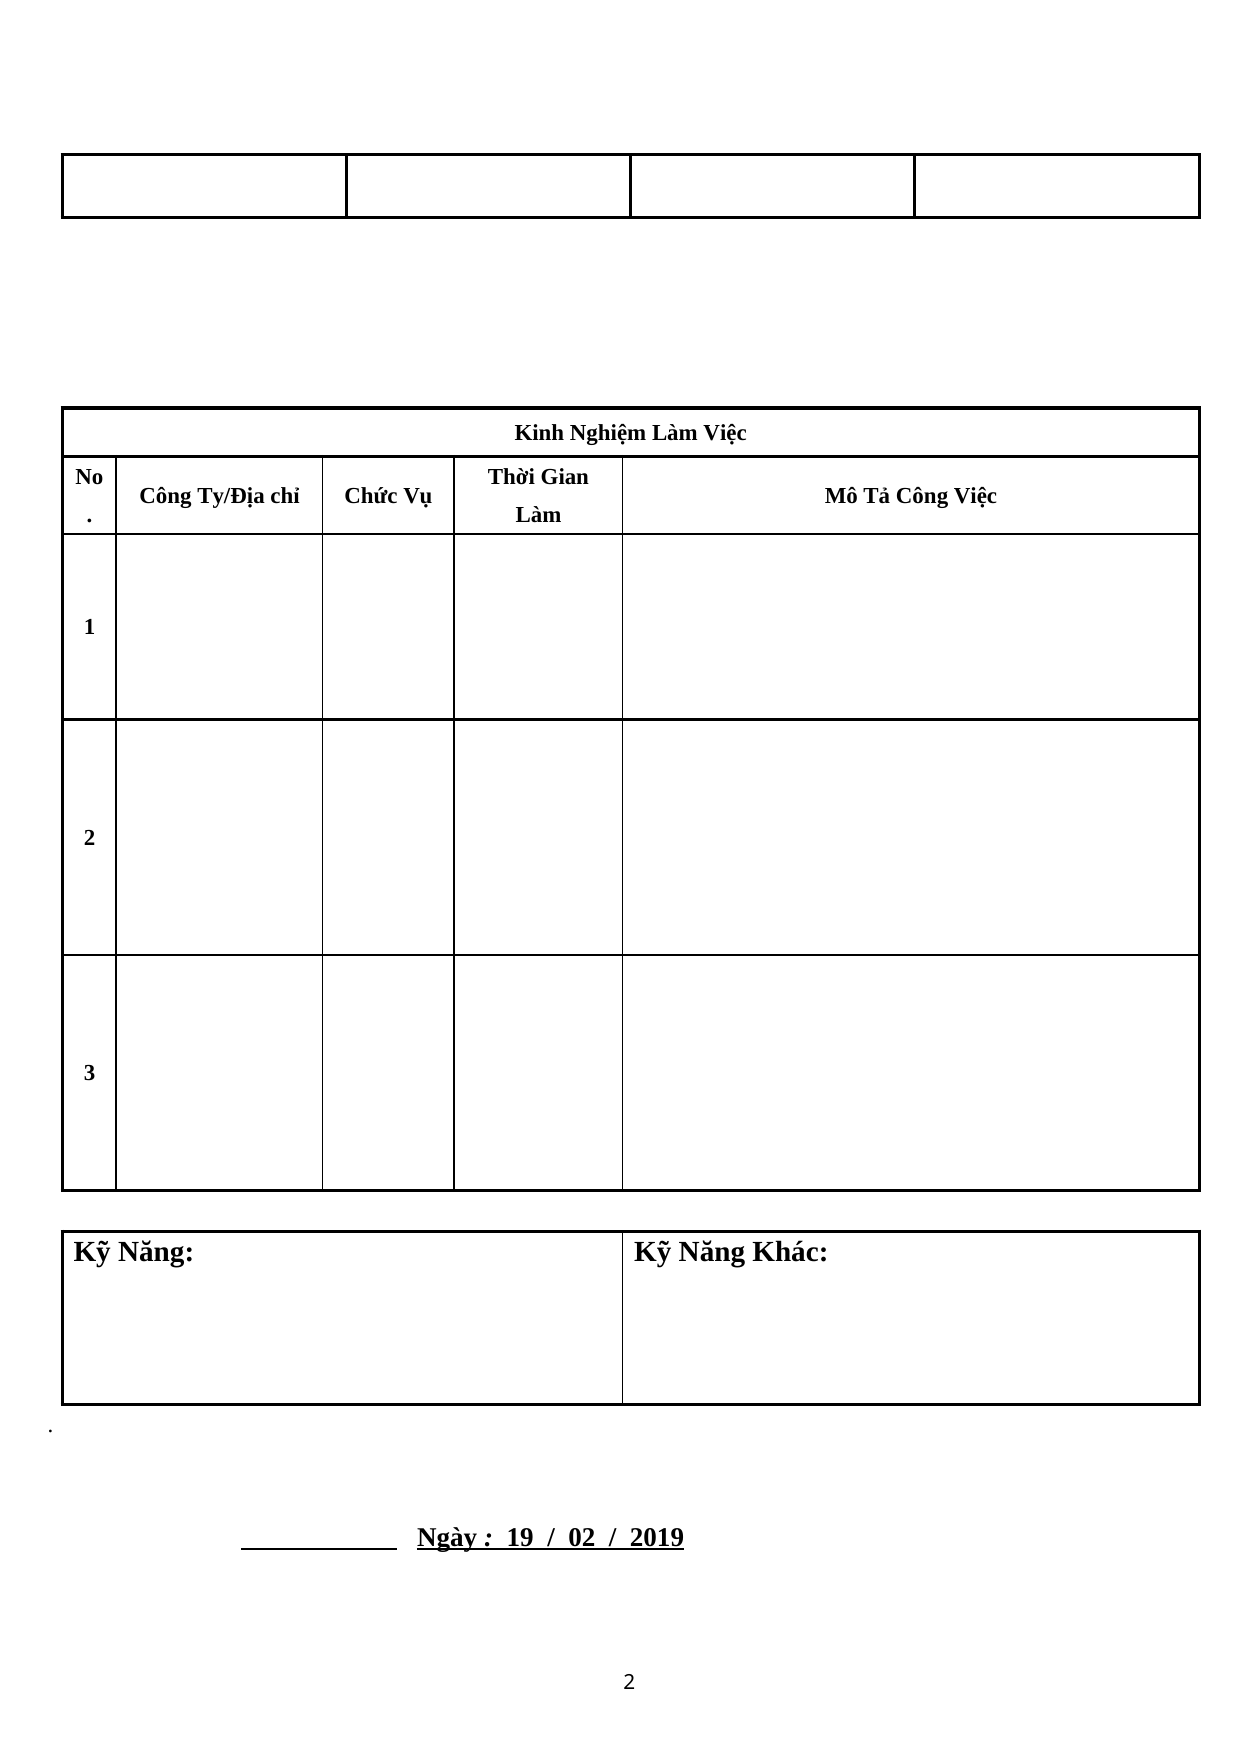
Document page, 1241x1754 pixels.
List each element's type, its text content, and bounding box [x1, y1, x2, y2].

table_cell [455, 721, 622, 954]
table_cell [455, 535, 622, 718]
table_cell [623, 956, 1198, 1189]
table_cell No. [64, 458, 115, 533]
table_cell 1 [64, 535, 115, 718]
table_header Kinh Nghiệm Làm Việc [64, 410, 1198, 455]
text Ngày : 19 / 02 / 2019 [47, 1518, 1211, 1556]
table_cell [455, 956, 622, 1189]
table_cell [323, 721, 453, 954]
table_cell [323, 535, 453, 718]
table_cell [632, 156, 913, 216]
text . [47, 1406, 1211, 1443]
table_cell 2 [64, 721, 115, 954]
table_header Kỹ Năng: [64, 1233, 622, 1403]
table_cell [64, 156, 345, 216]
table_cell Mô Tả Công Việc [623, 458, 1198, 533]
table_cell 3 [64, 956, 115, 1189]
table_cell [117, 535, 322, 718]
table_cell [348, 156, 629, 216]
table_cell [623, 721, 1198, 954]
table_header Kỹ Năng Khác: [623, 1233, 1198, 1403]
table_cell Chức Vụ [323, 458, 453, 533]
table_cell [323, 956, 453, 1189]
table_cell [623, 535, 1198, 718]
table_cell [916, 156, 1198, 216]
table_cell [117, 721, 322, 954]
table_cell [117, 956, 322, 1189]
table_cell Thời Gian Làm [455, 458, 622, 533]
table_cell Công Ty/Địa chỉ [117, 458, 322, 533]
